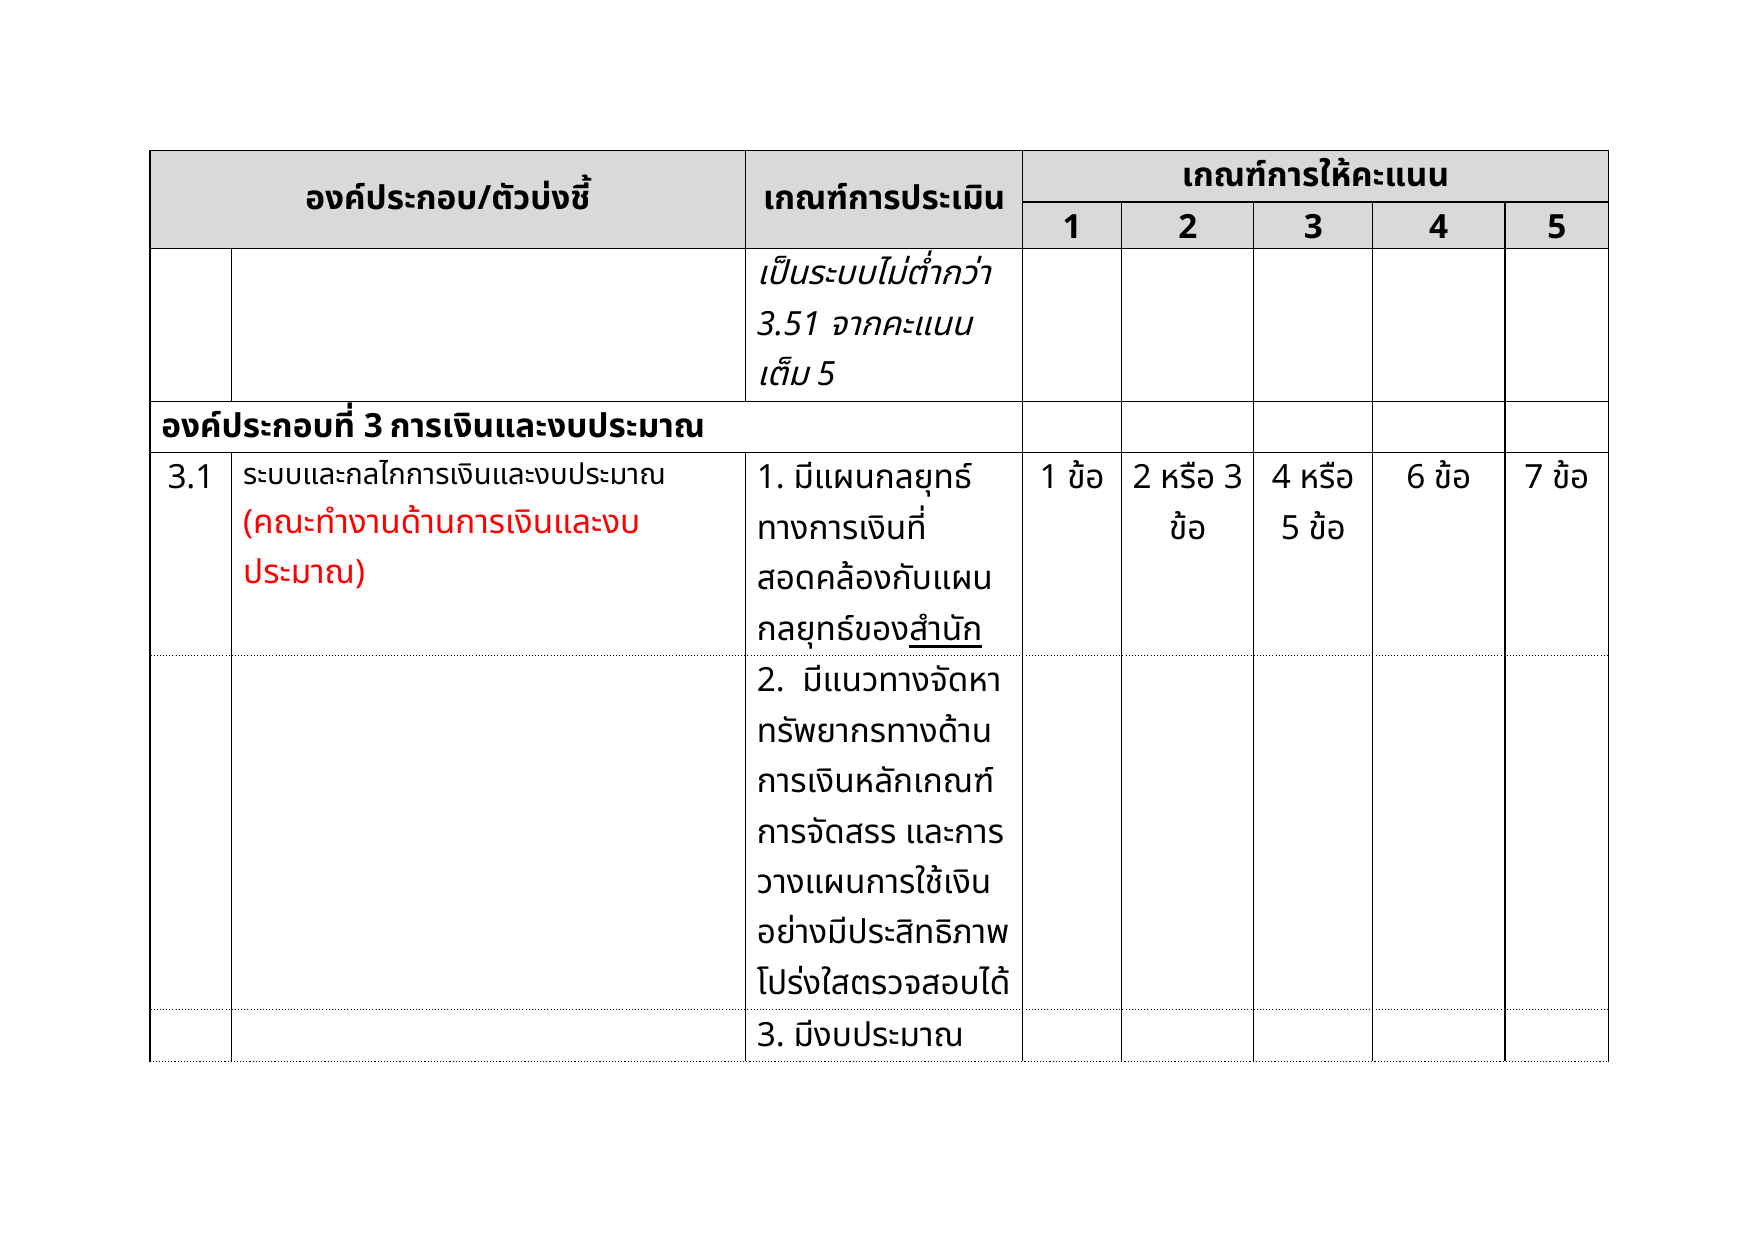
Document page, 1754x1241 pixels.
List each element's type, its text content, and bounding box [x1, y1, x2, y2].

table_cell [151, 655, 231, 1009]
table_cell 3 [1254, 203, 1372, 248]
table_cell [1373, 249, 1504, 401]
table_cell 1. มีแผนกลยุทธ์ทางการเงินที่สอดคล้องกับแผนกลยุทธ์ของสำนัก [746, 453, 1022, 655]
table_cell [1023, 655, 1121, 1009]
table_cell 2 [1122, 203, 1253, 248]
table_cell 2 หรือ 3 ข้อ [1122, 453, 1253, 655]
table_cell [1122, 1009, 1253, 1061]
table_cell 6 ข้อ [1373, 453, 1504, 655]
table_cell 7 ข้อ [1506, 453, 1608, 655]
table_cell 2. มีแนวทางจัดหาทรัพยากรทางด้านการเงินหลักเกณฑ์การจัดสรร และการวางแผนการใช้เงินอย่างมีประสิทธิภาพ โปร่งใสตรวจสอบได้ [746, 655, 1022, 1009]
table_cell [1373, 1009, 1504, 1061]
table_cell [1023, 402, 1121, 452]
table_cell [1254, 655, 1372, 1009]
table_cell [151, 1009, 231, 1061]
table_cell 4 หรือ 5 ข้อ [1254, 453, 1372, 655]
table_cell [1506, 402, 1608, 452]
table_cell [151, 249, 231, 401]
table_cell [1122, 655, 1253, 1009]
table_cell 4 [1373, 203, 1504, 248]
table_header เกณฑ์การประเมิน [746, 151, 1022, 248]
table_cell [1122, 402, 1253, 452]
table_cell 3.1 [151, 453, 231, 655]
table_cell [232, 655, 745, 1009]
table_cell [1373, 655, 1504, 1009]
table_cell 1 ข้อ [1023, 453, 1121, 655]
table_cell 1 [1023, 203, 1121, 248]
table_cell [232, 1009, 745, 1061]
table_cell [1254, 249, 1372, 401]
table_cell [1373, 402, 1504, 452]
table_cell [1023, 249, 1121, 401]
table_cell [232, 249, 745, 401]
table_cell ระบบและกลไกการเงินและงบประมาณ (คณะทำงานด้านการเงินและงบประมาณ) [232, 453, 745, 655]
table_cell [746, 1009, 1022, 1061]
table_cell องค์ประกอบที่ 3การเงินและงบประมาณ [151, 402, 1022, 452]
table_cell [1506, 655, 1608, 1009]
table_cell [1122, 249, 1253, 401]
table_header เกณฑ์การให้คะแนน [1023, 151, 1608, 201]
table_cell [1254, 402, 1372, 452]
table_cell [746, 249, 1022, 401]
table_cell [1506, 1009, 1608, 1061]
table_cell [1506, 249, 1608, 401]
table_cell [1023, 1009, 1121, 1061]
table_cell [1254, 1009, 1372, 1061]
table_cell 5 [1506, 203, 1608, 248]
table_header องค์ประกอบ/ตัวบ่งชี้ [151, 151, 745, 248]
